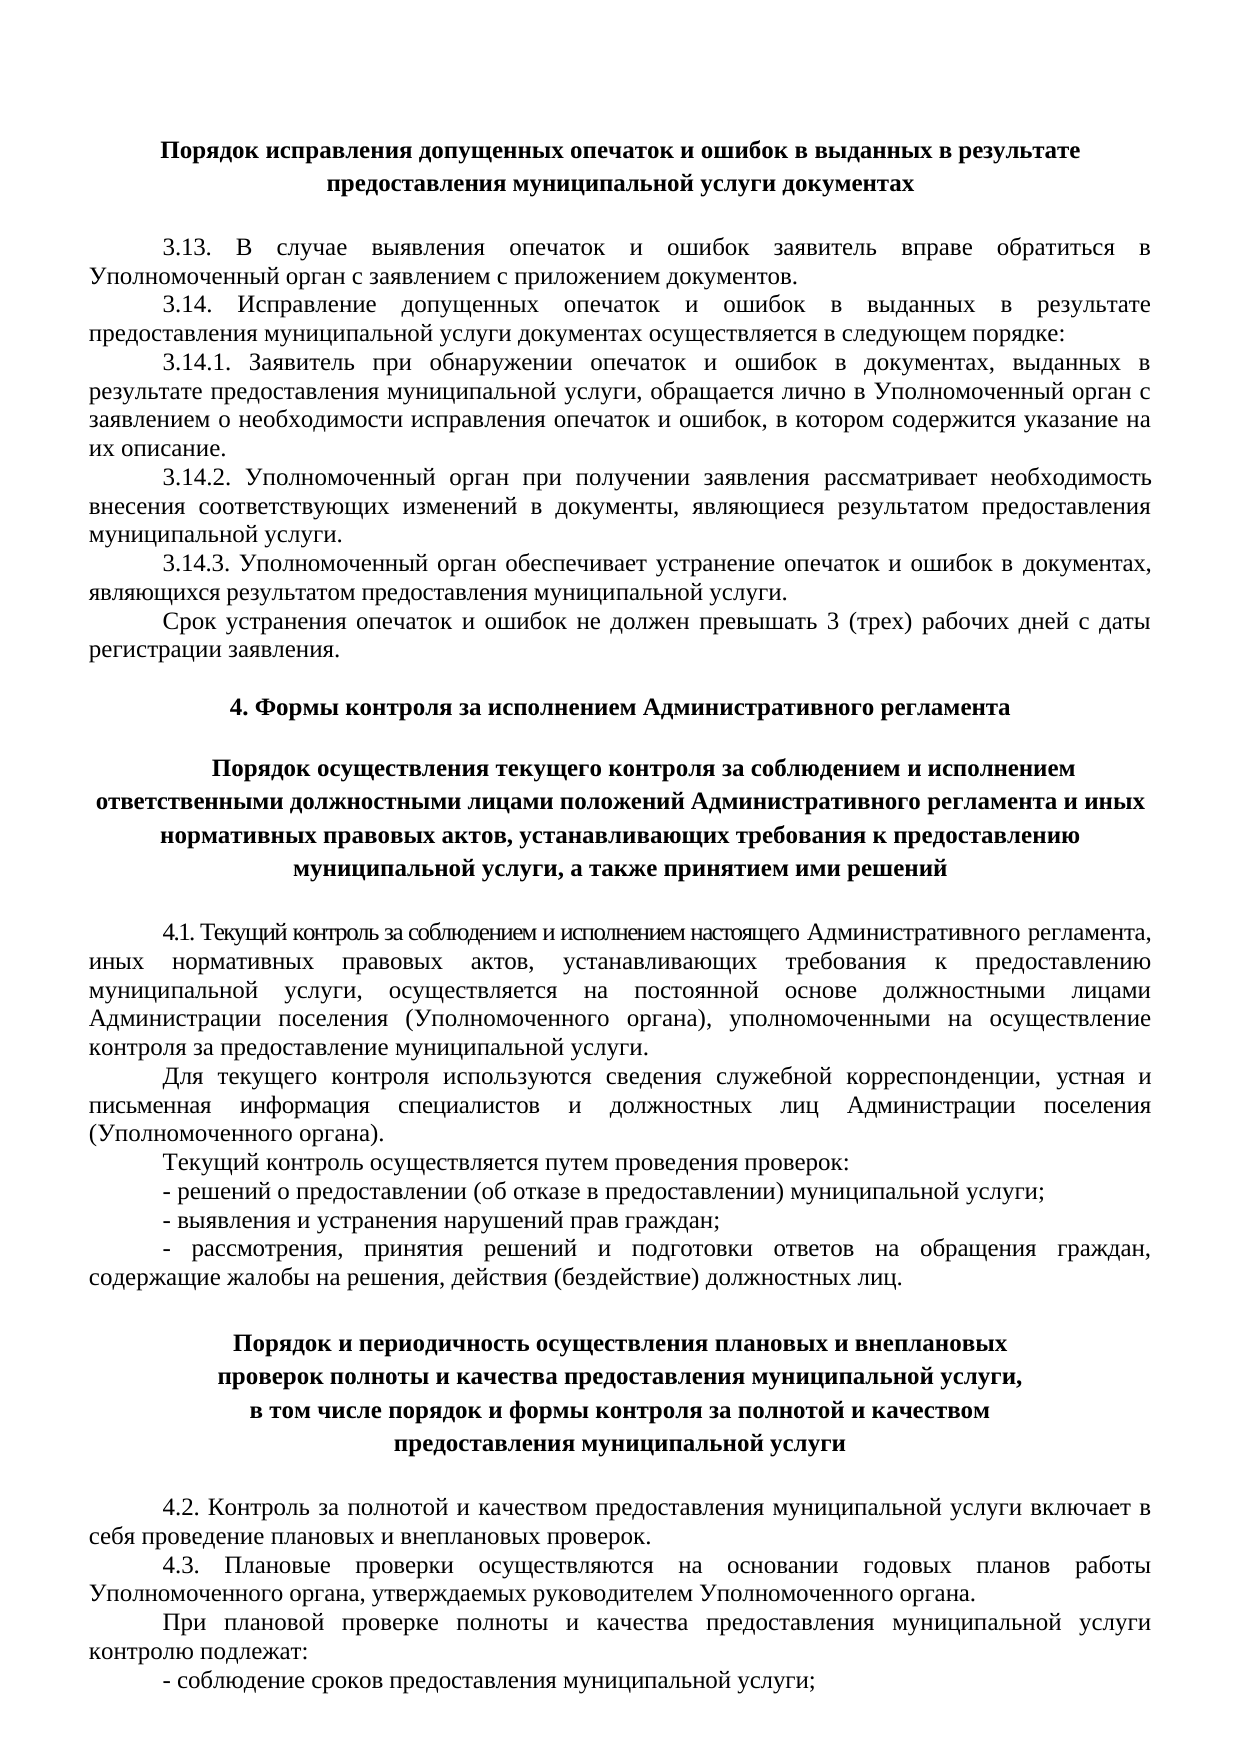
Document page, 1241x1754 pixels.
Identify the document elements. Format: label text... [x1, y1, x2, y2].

text 3.14.3. Уполномоченный орган обеспечивает устранение опечаток и ошибок в документах, являющихся результатом предоставления муниципальной услуги. [89, 548, 1152, 606]
text 3.14.2. Уполномоченный орган при получении заявления рассматривает необходимость внесения соответствующих изменений в документы, являющиеся результатом предоставления муниципальной услуги. [89, 462, 1152, 548]
text проверок полноты и качества предоставления муниципальной услуги, в том числе порядок и формы контроля за полнотой и качеством предоставления муниципальной услуги [89, 1358, 1151, 1459]
text При плановой проверке полноты и качества предоставления муниципальной услуги контролю подлежат: [89, 1607, 1152, 1665]
text 4. Формы контроля за исполнением Административного регламента [89, 692, 1152, 721]
text Порядок осуществления текущего контроля за соблюдением и исполнением ответственными должностными лицами положений Административного регламента и иных нормативных правовых актов, устанавливающих требования к предоставлению муниципальной услуги, а также принятием ими решений [89, 749, 1152, 884]
text 3.13. В случае выявления опечаток и ошибок заявитель вправе обратиться в Уполномоченный орган с заявлением с приложением документов. [89, 232, 1152, 289]
text Срок устранения опечаток и ошибок не должен превышать 3 (трех) рабочих дней с даты регистрации заявления. [89, 606, 1152, 663]
text 3.14.1. Заявитель при обнаружении опечаток и ошибок в документах, выданных в результате предоставления муниципальной услуги, обращается лично в Уполномоченный орган с заявлением о необходимости исправления опечаток и ошибок, в котором содержится указание на их описание. [89, 347, 1152, 462]
text Для текущего контроля используются сведения служебной корреспонденции, устная и письменная информация специалистов и должностных лиц Администрации поселения (Уполномоченного органа). [89, 1061, 1152, 1147]
text - решений о предоставлении (об отказе в предоставлении) муниципальной услуги; [89, 1176, 1152, 1205]
text Текущий контроль осуществляется путем проведения проверок: [89, 1147, 1152, 1176]
text Порядок исправления допущенных опечаток и ошибок в выданных в результате предоставления муниципальной услуги документах [89, 131, 1152, 198]
text Порядок и периодичность осуществления плановых и внеплановых [89, 1324, 1152, 1358]
text 4.1. Текущий контроль за соблюдением и исполнением настоящего Административного регламента, иных нормативных правовых актов, устанавливающих требования к предоставлению муниципальной услуги, осуществляется на постоянной основе должностными лицами Администрации поселения (Уполномоченного органа), уполномоченными на осуществление контроля за предоставление муниципальной услуги. [89, 917, 1152, 1061]
text 4.3. Плановые проверки осуществляются на основании годовых планов работы Уполномоченного органа, утверждаемых руководителем Уполномоченного органа. [89, 1550, 1152, 1607]
text - выявления и устранения нарушений прав граждан; [89, 1205, 1152, 1233]
text - рассмотрения, принятия решений и подготовки ответов на обращения граждан, содержащие жалобы на решения, действия (бездействие) должностных лиц. [89, 1233, 1152, 1291]
text 4.2. Контроль за полнотой и качеством предоставления муниципальной услуги включает в себя проведение плановых и внеплановых проверок. [89, 1492, 1152, 1550]
text - соблюдение сроков предоставления муниципальной услуги; [89, 1665, 1152, 1693]
text 3.14. Исправление допущенных опечаток и ошибок в выданных в результате предоставления муниципальной услуги документах осуществляется в следующем порядке: [89, 289, 1152, 347]
